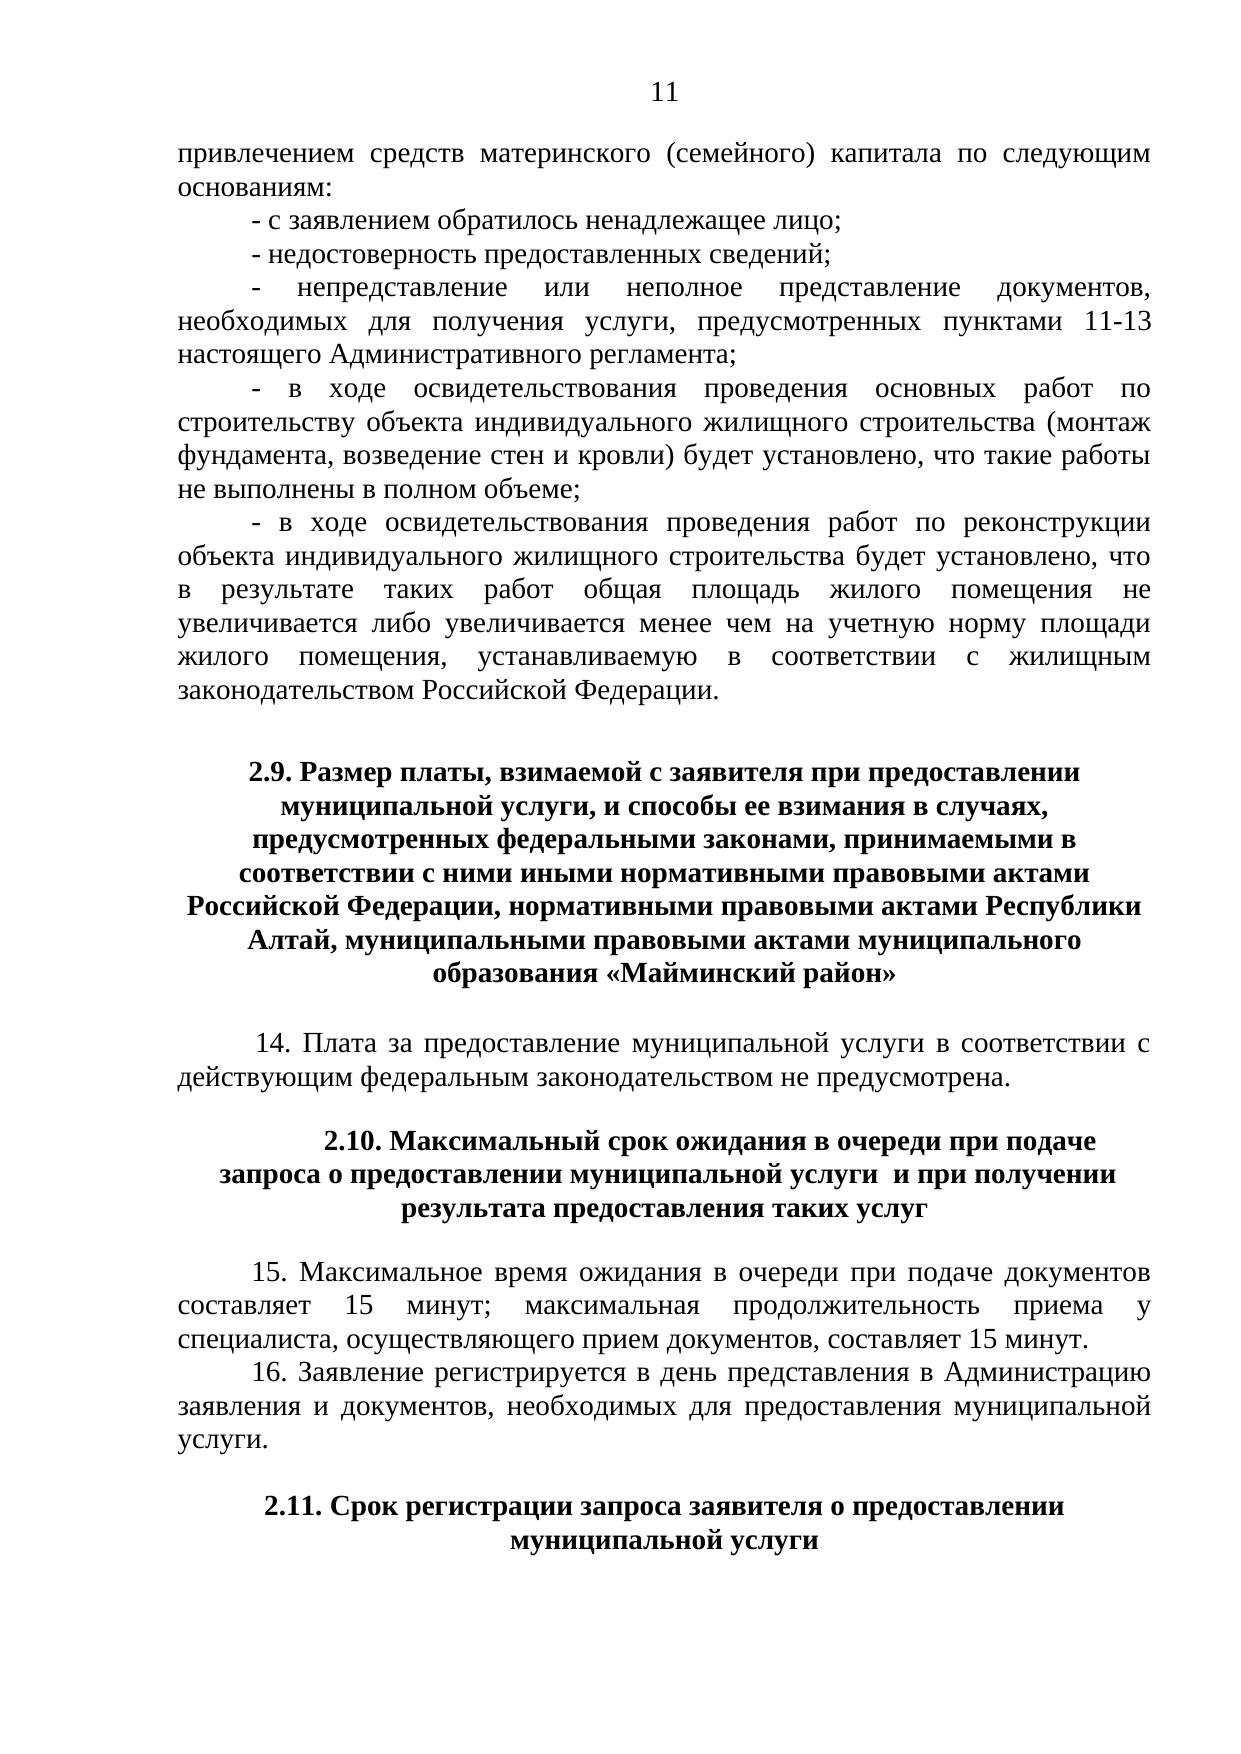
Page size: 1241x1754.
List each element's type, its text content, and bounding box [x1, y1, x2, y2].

text 15. Максимальное время ожидания в очереди при подаче документов составляет 15 минут; максимальная продолжительность приема у специалиста, осуществляющего прием документов, составляет 15 минут. [177, 1254, 1152, 1354]
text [177, 135, 1152, 202]
text - с заявлением обратилось ненадлежащее лицо; [177, 202, 1152, 236]
text - в ходе освидетельствования проведения работ по реконструкции объекта индивидуального жилищного строительства будет установлено, что в результате таких работ общая площадь жилого помещения не увеличивается либо увеличивается менее чем на учетную норму площади жилого помещения, устанавливаемую в соответствии с жилищным законодательством Российской Федерации. [177, 504, 1152, 706]
text - в ходе освидетельствования проведения основных работ по строительству объекта индивидуального жилищного строительства (монтаж фундамента, возведение стен и кровли) будет установлено, что такие работы не выполнены в полном объеме; [177, 370, 1152, 504]
text 2.11. Срок регистрации запроса заявителя о предоставлении муниципальной услуги [177, 1488, 1152, 1556]
text запроса о предоставлении муниципальной услуги и при получении результата предоставления таких услуг [177, 1156, 1152, 1223]
text - непредставление или неполное представление документов, необходимых для получения услуги, предусмотренных пунктами 11-13 настоящего Административного регламента; [177, 269, 1152, 370]
text - недостоверность предоставленных сведений; [177, 236, 1152, 269]
text 16. Заявление регистрируется в день представления в Администрацию заявления и документов, необходимых для предоставления муниципальной услуги. [177, 1354, 1152, 1455]
text 2.9. Размер платы, взимаемой с заявителя при предоставлении муниципальной услуги, и способы ее взимания в случаях, предусмотренных федеральными законами, принимаемыми в соответствии с ними иными нормативными правовыми актами Российской Федерации, нормативными правовыми актами Республики Алтай, муниципальными правовыми актами муниципального образования «Майминский район» [177, 754, 1152, 989]
text 2.10. Максимальный срок ожидания в очереди при подаче [177, 1123, 1240, 1156]
text 14. Плата за предоставление муниципальной услуги в соответствии с действующим федеральным законодательством не предусмотрена. [177, 1026, 1152, 1093]
